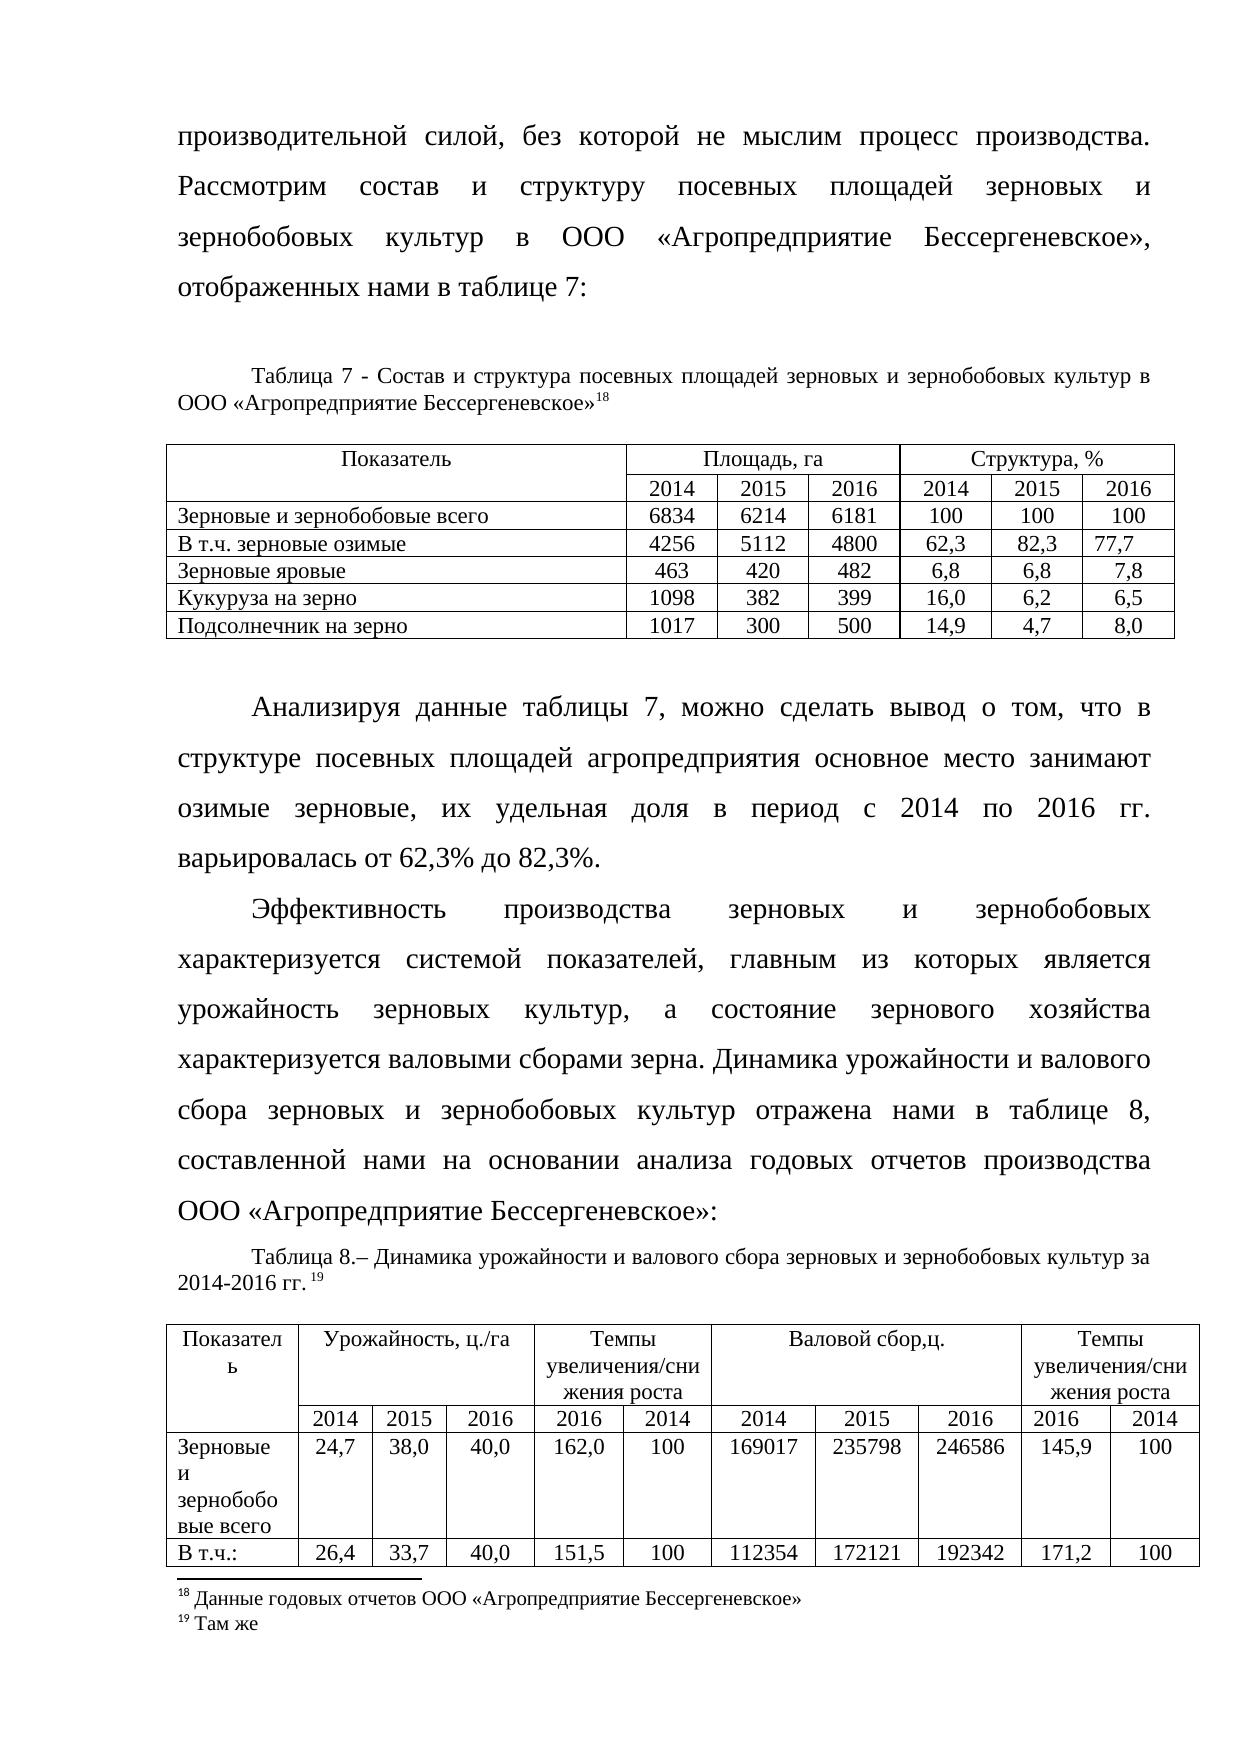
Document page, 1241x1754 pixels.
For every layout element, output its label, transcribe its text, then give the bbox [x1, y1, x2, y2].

table_cell 145,9 [1022, 1433, 1110, 1538]
table_cell 40,0 [447, 1539, 534, 1566]
table_cell 2016 [1022, 1406, 1110, 1432]
table_cell 2014 [1111, 1406, 1199, 1432]
table_cell 2016 [535, 1406, 623, 1432]
table_cell 6,8 [992, 557, 1082, 583]
table_cell Зерновые и зернобобовые всего [167, 502, 626, 528]
table_cell 4800 [809, 530, 899, 556]
table_cell 6,8 [901, 557, 991, 583]
table_cell 171,2 [1022, 1539, 1110, 1566]
table_cell 100 [624, 1539, 711, 1566]
table_header Структура, % [901, 445, 1174, 474]
table_cell 40,0 [447, 1433, 534, 1538]
text Анализируя данные таблицы 7, можно сделать вывод о том, что в структуре посевных площадей агропредприятия основное место занимают озимые зерновые, их удельная доля в период с 2014 по 2016 гг. варьировалась от 62,3% до 82,3%. [177, 689, 1152, 874]
table_cell 2014 [712, 1406, 815, 1432]
table_cell 162,0 [535, 1433, 623, 1538]
table_cell 2014 [624, 1406, 711, 1432]
table_cell 112354 [712, 1539, 815, 1566]
table_cell 82,3 [992, 530, 1082, 556]
table_header Валовой сбор,ц. [712, 1325, 1021, 1404]
table_cell 1017 [627, 612, 717, 638]
table_header Площадь, га [627, 445, 899, 474]
table_cell 24,7 [299, 1433, 372, 1538]
table_cell 2014 [627, 475, 717, 501]
table_cell 14,9 [901, 612, 991, 638]
table_cell 482 [809, 557, 899, 583]
table_cell 2014 [901, 475, 991, 501]
table_cell Кукуруза на зерно [167, 584, 626, 611]
table_cell 26,4 [299, 1539, 372, 1566]
table_header Показатель [167, 445, 626, 501]
table_cell Зерновые яровые [167, 557, 626, 583]
table_cell 77,7 [1083, 530, 1174, 556]
table_cell 2014 [299, 1406, 372, 1432]
table_cell 2016 [447, 1406, 534, 1432]
table_cell 100 [624, 1433, 711, 1538]
table_cell 1098 [627, 584, 717, 611]
table_cell 8,0 [1083, 612, 1174, 638]
table_cell 33,7 [373, 1539, 446, 1566]
table_cell 6181 [809, 502, 899, 528]
table_cell 6,5 [1083, 584, 1174, 611]
table_cell 100 [1111, 1539, 1199, 1566]
table_cell 100 [901, 502, 991, 528]
table_cell 172121 [816, 1539, 918, 1566]
table_cell 2016 [809, 475, 899, 501]
table_cell Зерновые и зернобобовые всего [167, 1433, 298, 1538]
table_cell 6,2 [992, 584, 1082, 611]
table_cell 151,5 [535, 1539, 623, 1566]
table_cell 6834 [627, 502, 717, 528]
table_cell 38,0 [373, 1433, 446, 1538]
table_cell 5112 [718, 530, 808, 556]
table_cell 100 [1111, 1433, 1199, 1538]
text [177, 118, 1152, 303]
text Таблица 7 - Состав и структура посевных площадей зерновых и зернобобовых культур в ООО «Агропредприятие Бессергеневское» [177, 362, 1152, 415]
table_cell 382 [718, 584, 808, 611]
text Таблица 8.– Динамика урожайности и валового сбора зерновых и зернобобовых культур за 2014-2016 гг. [177, 1243, 1152, 1296]
table_cell 420 [718, 557, 808, 583]
table_cell 100 [992, 502, 1082, 528]
table_cell 2015 [373, 1406, 446, 1432]
table_cell 2016 [919, 1406, 1021, 1432]
table_cell 100 [1083, 502, 1174, 528]
table_cell Подсолнечник на зерно [167, 612, 626, 638]
table_cell 2015 [816, 1406, 918, 1432]
table_cell 7,8 [1083, 557, 1174, 583]
table_cell 300 [718, 612, 808, 638]
table_cell В т.ч. зерновые озимые [167, 530, 626, 556]
table_cell 192342 [919, 1539, 1021, 1566]
table_cell 235798 [816, 1433, 918, 1538]
table_cell 246586 [919, 1433, 1021, 1538]
table_cell 6214 [718, 502, 808, 528]
table_cell 169017 [712, 1433, 815, 1538]
table_cell 2015 [718, 475, 808, 501]
text Эффективность производства зерновых и зернобобовых характеризуется системой показателей, главным из которых является урожайность зерновых культур, а состояние зернового хозяйства характеризуется валовыми сборами зерна. Динамика урожайности и валового сбора зерновых и зернобобовых культур отражена нами в таблице 8, составленной нами на основании анализа годовых отчетов производства ООО «Агропредприятие Бессергеневское»: [177, 891, 1152, 1226]
table_header Урожайность, ц./га [299, 1325, 534, 1404]
table_cell 62,3 [901, 530, 991, 556]
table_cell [167, 1539, 298, 1566]
table_header Показатель [167, 1325, 298, 1432]
table_cell 4256 [627, 530, 717, 556]
table_cell 16,0 [901, 584, 991, 611]
table_cell 4,7 [992, 612, 1082, 638]
table_cell 2016 [1083, 475, 1174, 501]
table_cell 463 [627, 557, 717, 583]
table_cell 500 [809, 612, 899, 638]
table_cell 2015 [992, 475, 1082, 501]
table_cell 399 [809, 584, 899, 611]
